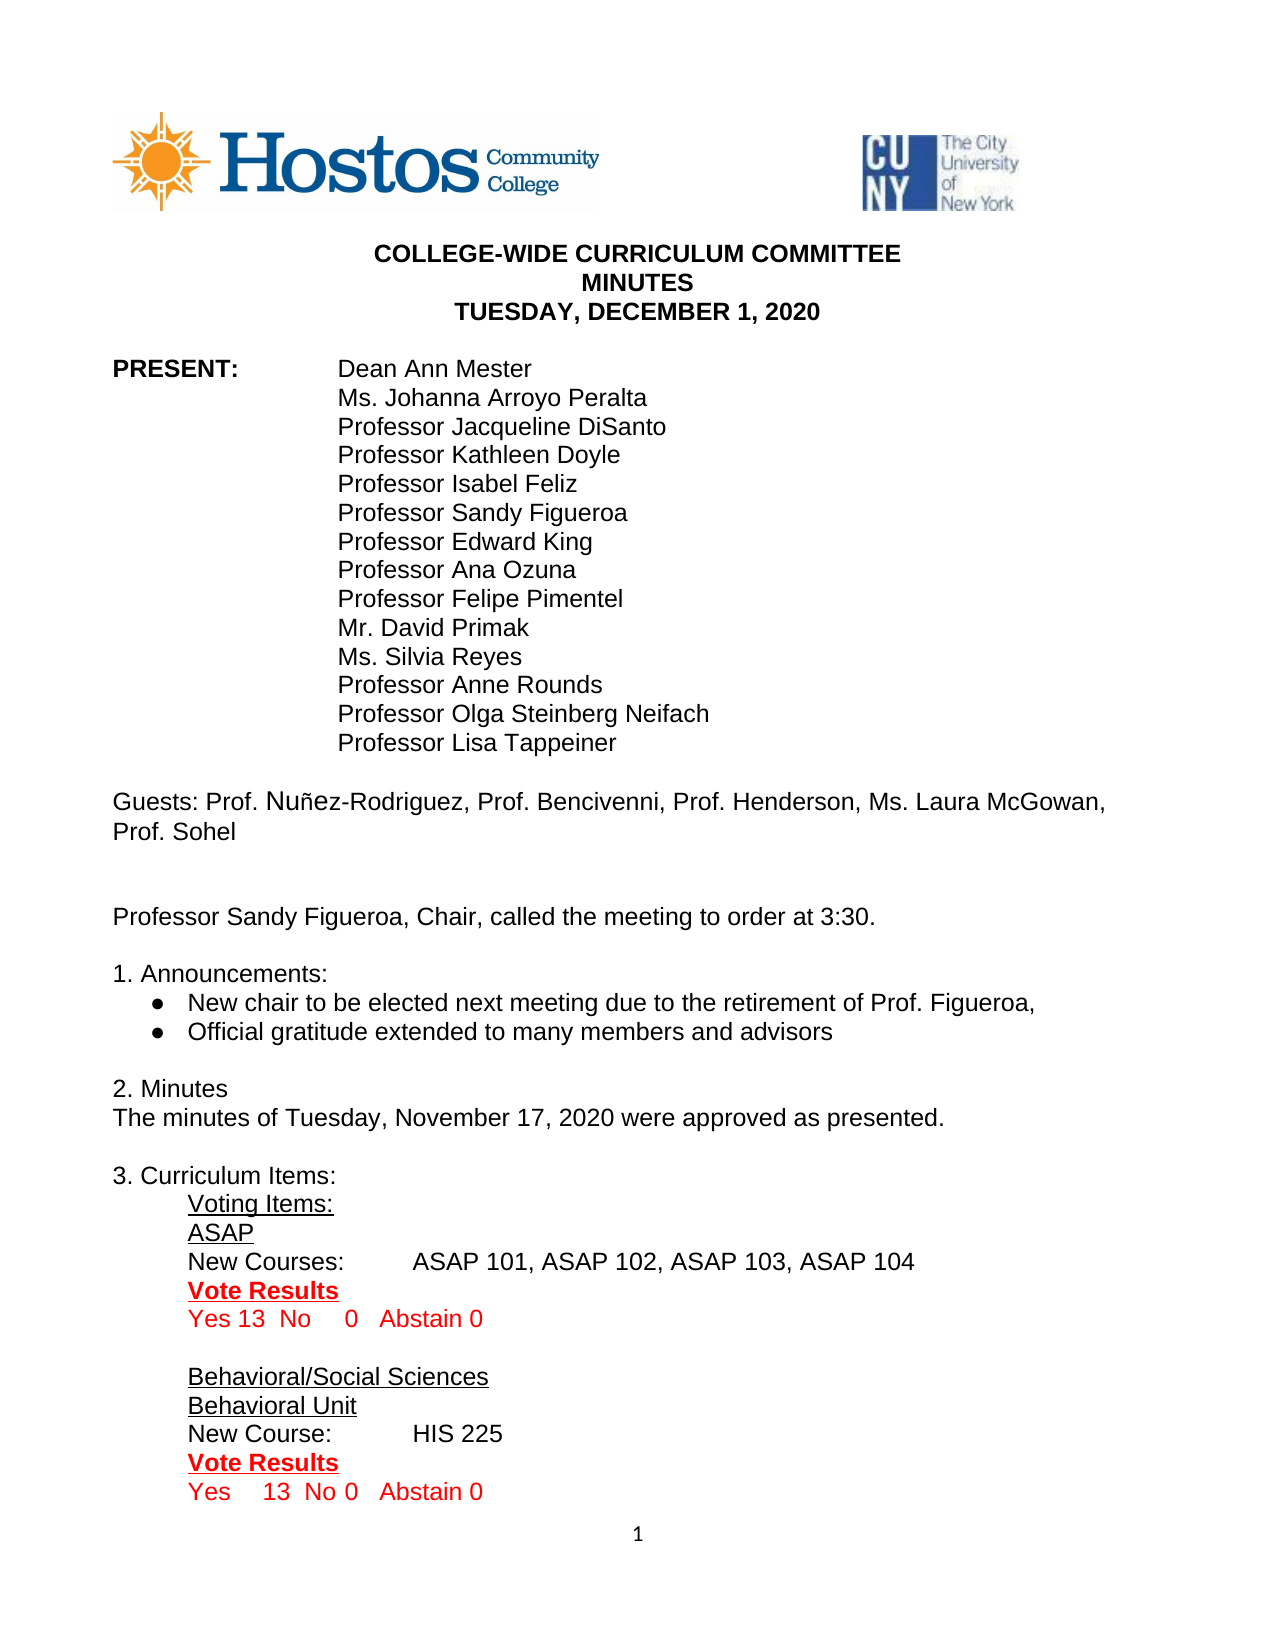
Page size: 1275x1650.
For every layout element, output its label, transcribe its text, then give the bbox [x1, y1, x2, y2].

text Professor Anne Rounds [262, 670, 1162, 699]
text Ms. Johanna Arroyo Peralta [262, 383, 1162, 411]
text Ms. Silvia Reyes [262, 641, 1162, 670]
text Professor Kathleen Doyle [262, 440, 1162, 469]
text Professor Ana Ozuna [262, 555, 1162, 584]
text Professor Felipe Pimentel [262, 584, 1162, 613]
text TUESDAY, DECEMBER 1, 2020 [112, 296, 1162, 325]
text Guests: Prof. Nuñez-Rodriguez, Prof. Bencivenni, Prof. Henderson, Ms. Laura McGowan, Prof. Sohel [112, 785, 1162, 845]
text Yes 13 No 0 Abstain 0 [187, 1477, 1162, 1506]
text 3. Curriculum Items: [112, 1161, 1162, 1189]
list Official gratitude extended to many members and advisors [150, 1017, 1162, 1046]
text Voting Items: [112, 1189, 1162, 1218]
picture [112, 112, 600, 211]
text Yes 13 No 0 Abstain 0 [187, 1304, 1162, 1333]
text Professor Olga Steinberg Neifach [262, 699, 1162, 728]
text Professor Sandy Figueroa [262, 498, 1162, 526]
text 2. Minutes [112, 1074, 1162, 1103]
text Professor Isabel Feliz [262, 469, 1162, 498]
text Professor Sandy Figueroa, Chair, called the meeting to order at 3:30. [112, 902, 1162, 931]
text Professor Edward King [262, 526, 1162, 555]
text 1. Announcements: [112, 959, 1162, 988]
text COLLEGE-WIDE CURRICULUM COMMITTEE [112, 239, 1162, 268]
text The minutes of Tuesday, November 17, 2020 were approved as presented. [112, 1103, 1162, 1132]
text Vote Results [187, 1448, 1162, 1477]
text Behavioral/Social Sciences [187, 1362, 1162, 1391]
text PRESENT: Dean Ann Mester [112, 354, 1162, 383]
list New chair to be elected next meeting due to the retirement of Prof. Figueroa, [150, 988, 1162, 1017]
text New Courses: ASAP 101, ASAP 102, ASAP 103, ASAP 104 [187, 1247, 1162, 1276]
text ASAP [187, 1218, 1162, 1247]
text Professor Lisa Tappeiner [262, 728, 1162, 756]
text Behavioral Unit [187, 1391, 1162, 1419]
text Professor Jacqueline DiSanto [262, 411, 1162, 440]
text Mr. David Primak [262, 613, 1162, 641]
text Vote Results [187, 1276, 1162, 1304]
text New Course: HIS 225 [187, 1419, 1162, 1448]
picture [862, 135, 1019, 211]
text MINUTES [112, 268, 1162, 296]
